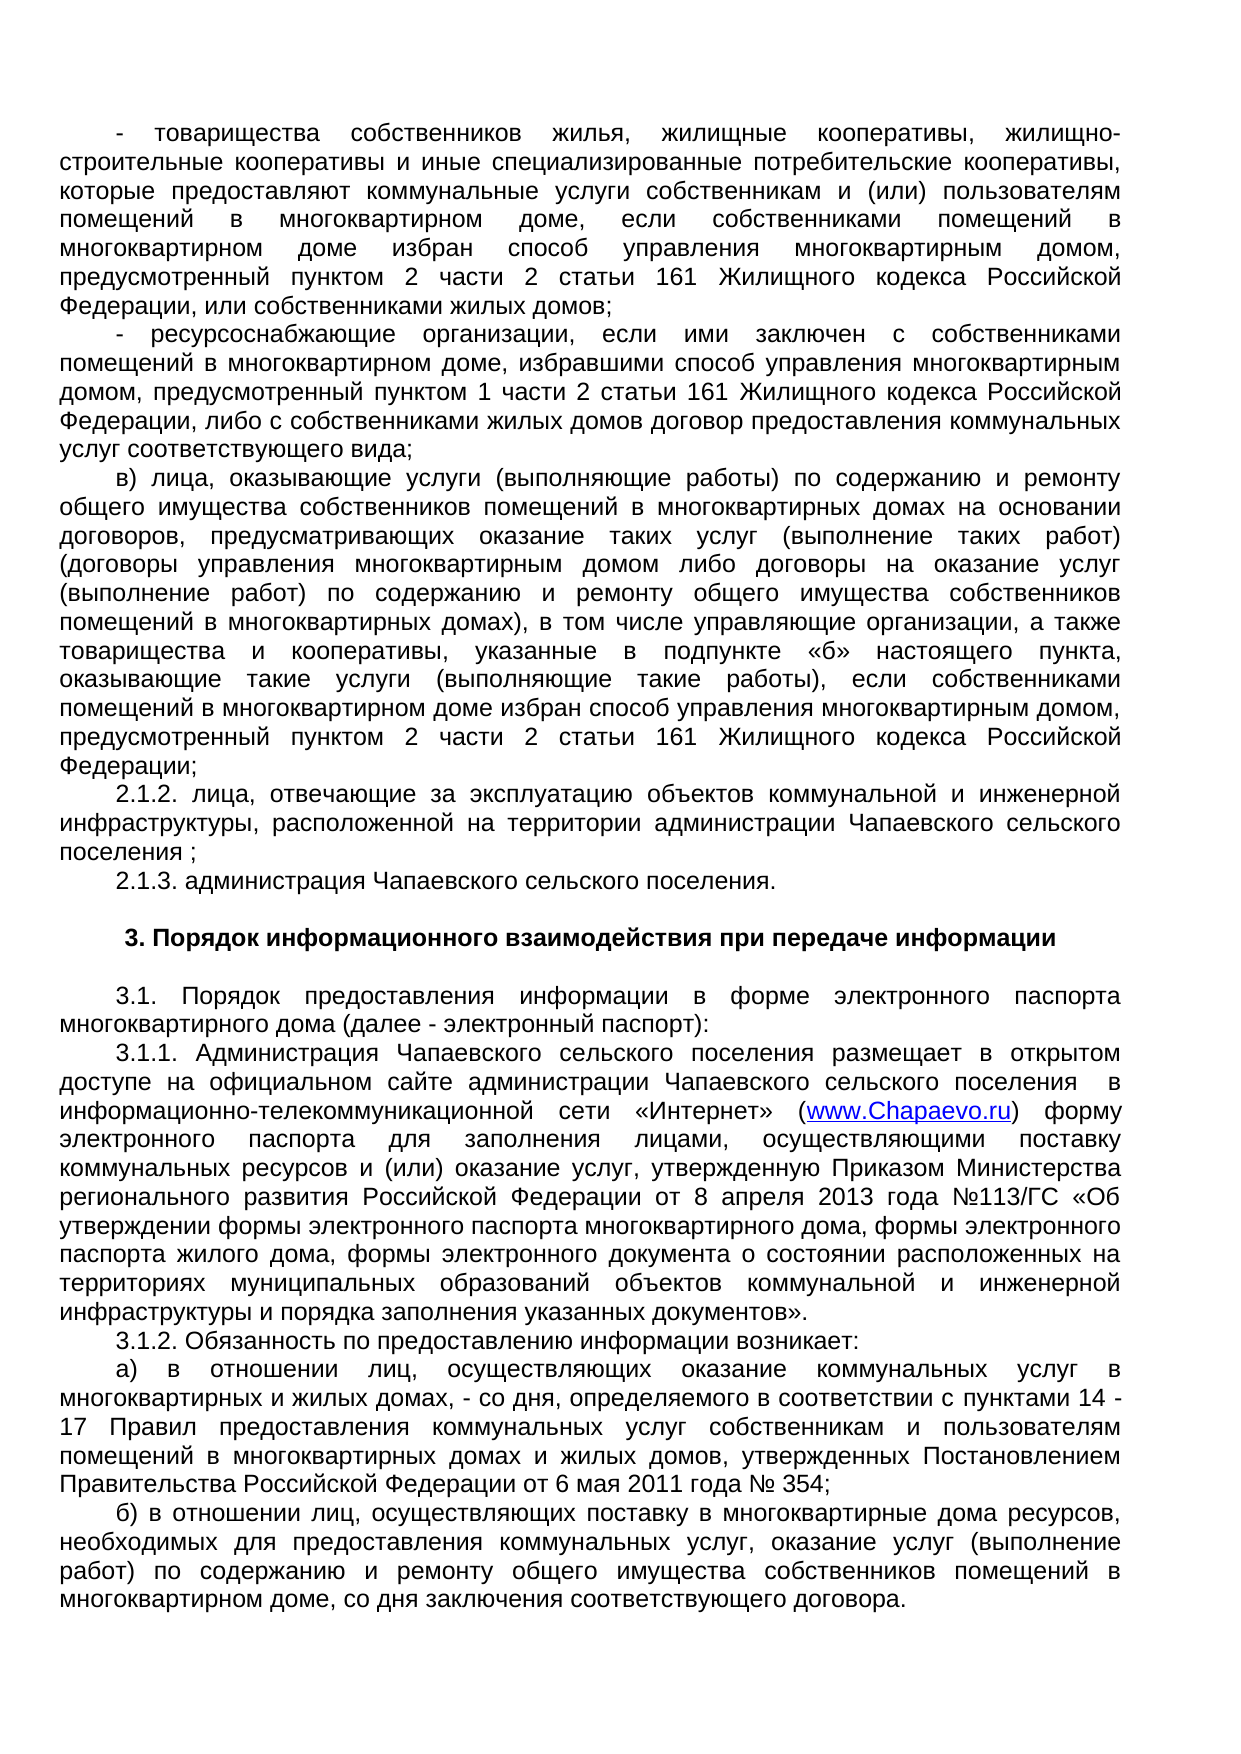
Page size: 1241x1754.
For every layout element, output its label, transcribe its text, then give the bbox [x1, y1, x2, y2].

text 2.1.2. лица, отвечающие за эксплуатацию объектов коммунальной и инженерной инфраструктуры, расположенной на территории администрации Чапаевского сельского поселения ; [59, 779, 1122, 866]
text 3.1. Порядок предоставления информации в форме электронного паспорта многоквартирного дома (далее - электронный паспорт): [59, 981, 1122, 1038]
text 3.1.1. Администрация Чапаевского сельского поселения размещает в открытом доступе на официальном сайте администрации Чапаевского сельского поселения в информационно-телекоммуникационной сети «Интернет» (www.Chapaevo.ru) форму электронного паспорта для заполнения лицами, осуществляющими поставку коммунальных ресурсов и (или) оказание услуг, утвержденную Приказом Министерства регионального развития Российской Федерации от 8 апреля 2013 года №113/ГС «Об утверждении формы электронного паспорта многоквартирного дома, формы электронного паспорта жилого дома, формы электронного документа о состоянии расположенных на территориях муниципальных образований объектов коммунальной и инженерной инфраструктуры и порядка заполнения указанных документов». [59, 1038, 1122, 1326]
text 3.1.2. Обязанность по предоставлению информации возникает: [59, 1326, 1122, 1354]
text 2.1.3. администрация Чапаевского сельского поселения. [59, 866, 1122, 894]
text б) в отношении лиц, осуществляющих поставку в многоквартирные дома ресурсов, необходимых для предоставления коммунальных услуг, оказание услуг (выполнение работ) по содержанию и ремонту общего имущества собственников помещений в многоквартирном доме, со дня заключения соответствующего договора. [59, 1498, 1122, 1613]
text - ресурсоснабжающие организации, если ими заключен с собственниками помещений в многоквартирном доме, избравшими способ управления многоквартирным домом, предусмотренный пунктом 1 части 2 статьи 161 Жилищного кодекса Российской Федерации, либо с собственниками жилых домов договор предоставления коммунальных услуг соответствующего вида; [59, 319, 1122, 463]
text 3. Порядок информационного взаимодействия при передаче информации [59, 923, 1122, 952]
text в) лица, оказывающие услуги (выполняющие работы) по содержанию и ремонту общего имущества собственников помещений в многоквартирных домах на основании договоров, предусматривающих оказание таких услуг (выполнение таких работ) (договоры управления многоквартирным домом либо договоры на оказание услуг (выполнение работ) по содержанию и ремонту общего имущества собственников помещений в многоквартирных домах), в том числе управляющие организации, а также товарищества и кооперативы, указанные в подпункте «б» настоящего пункта, оказывающие такие услуги (выполняющие такие работы), если собственниками помещений в многоквартирном доме избран способ управления многоквартирным домом, предусмотренный пунктом 2 части 2 статьи 161 Жилищного кодекса Российской Федерации; [59, 463, 1122, 779]
text - товарищества собственников жилья, жилищные кооперативы, жилищно-строительные кооперативы и иные специализированные потребительские кооперативы, которые предоставляют коммунальные услуги собственникам и (или) пользователям помещений в многоквартирном доме, если собственниками помещений в многоквартирном доме избран способ управления многоквартирным домом, предусмотренный пунктом 2 части 2 статьи 161 Жилищного кодекса Российской Федерации, или собственниками жилых домов; [59, 118, 1122, 319]
text а) в отношении лиц, осуществляющих оказание коммунальных услуг в многоквартирных и жилых домах, - со дня, определяемого в соответствии с пунктами 14 - 17 Правил предоставления коммунальных услуг собственникам и пользователям помещений в многоквартирных домах и жилых домов, утвержденных Постановлением Правительства Российской Федерации от 6 мая 2011 года № 354; [59, 1354, 1122, 1498]
